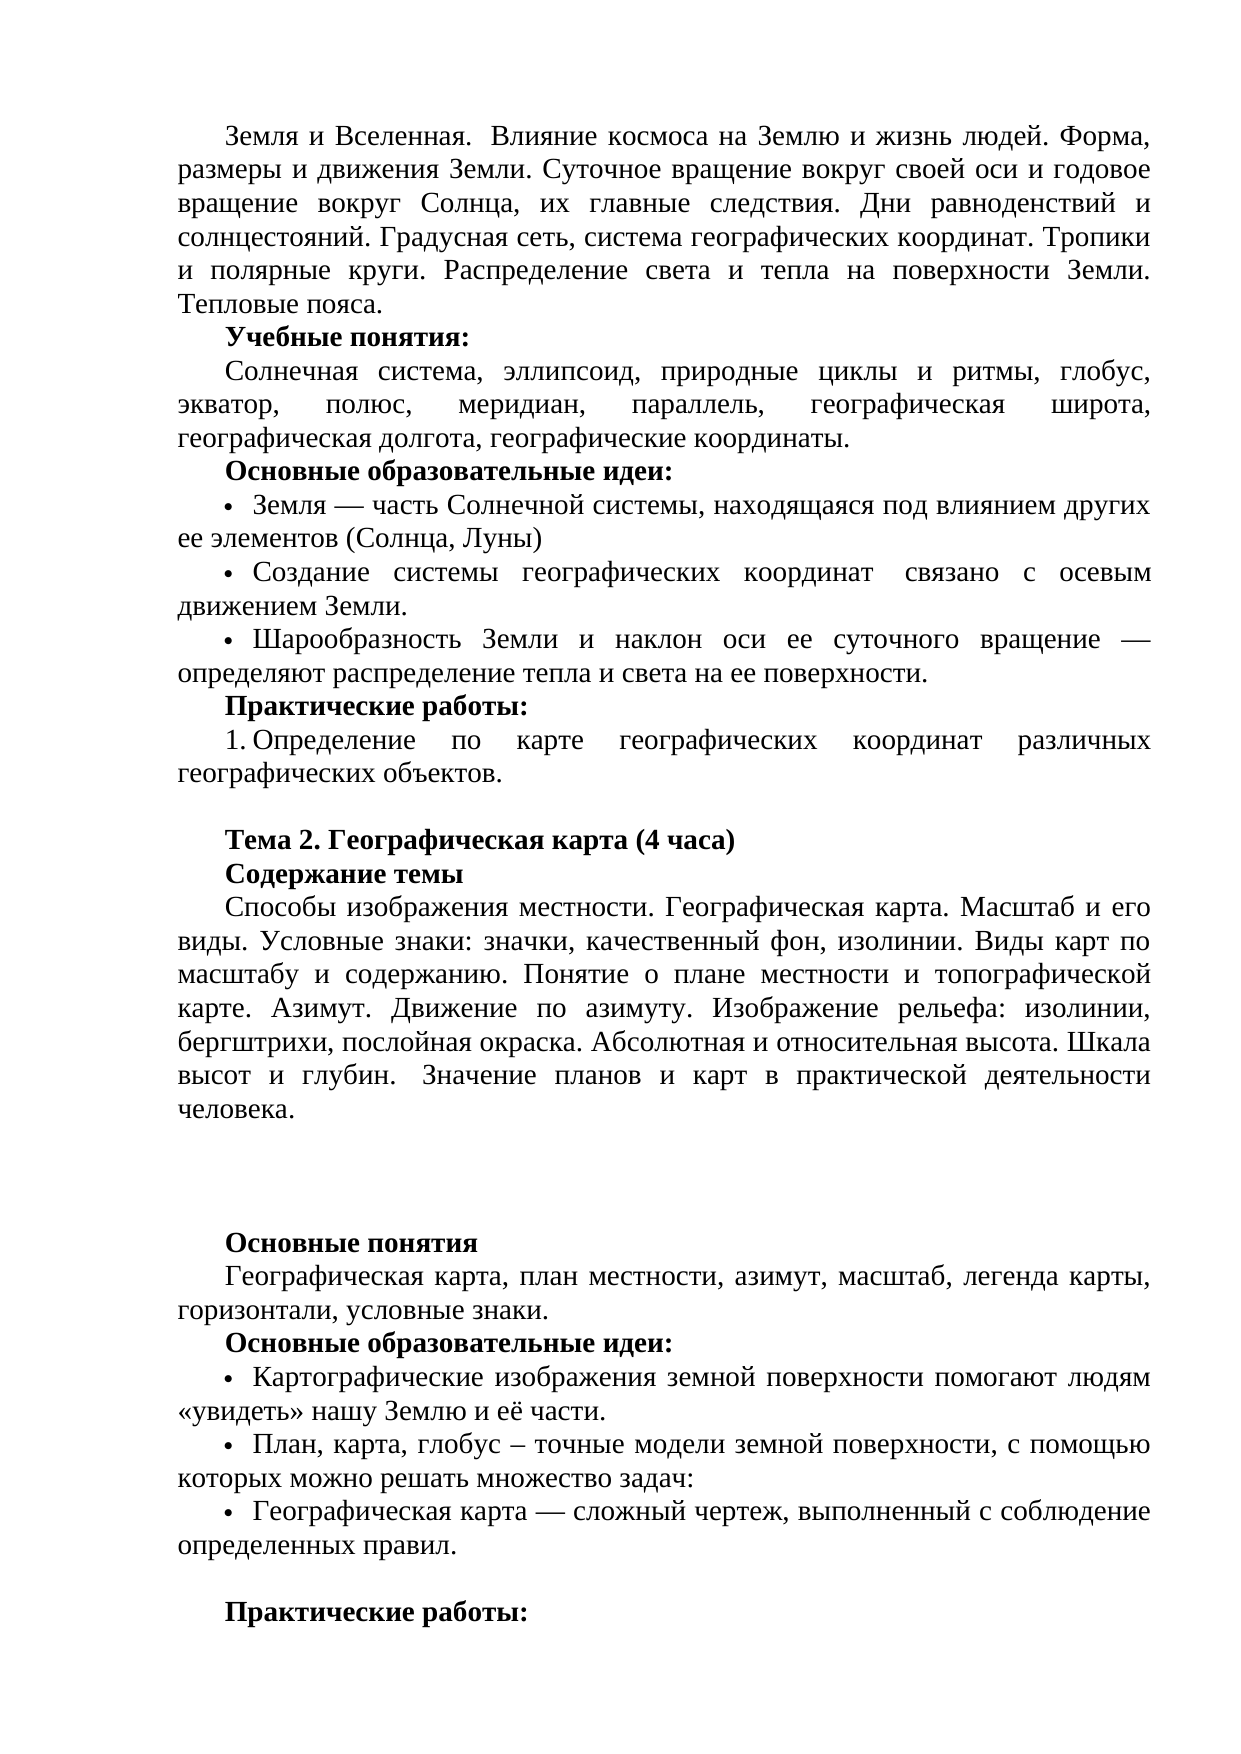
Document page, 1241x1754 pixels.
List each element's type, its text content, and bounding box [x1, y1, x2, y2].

text Основные понятия [177, 1225, 1152, 1258]
list Географическая карта — сложный чертеж, выполненный с соблюдение определенных правил. [177, 1493, 1152, 1560]
text Тема 2. Географическая карта (4 часа) [177, 822, 1152, 856]
text Содержание темы [177, 856, 1152, 889]
text Основные образовательные идеи: [177, 453, 1152, 487]
text Практические работы: [177, 1594, 1152, 1627]
list Создание системы географических координат связано с осевым движением Земли. [177, 554, 1152, 621]
text Земля и Вселенная. Влияние космоса на Землю и жизнь людей. Форма, размеры и движения Земли. Суточное вращение вокруг своей оси и годовое вращение вокруг Солнца, их главные следствия. Дни равноденствий и солнцестояний. Градусная сеть, система географических координат. Тропики и полярные круги. Распределение света и тепла на поверхности Земли. Тепловые пояса. [177, 118, 1152, 319]
list План, карта, глобус – точные модели земной поверхности, с помощью которых можно решать множество задач: [177, 1426, 1152, 1493]
text Практические работы: [177, 688, 1152, 722]
list Определение по карте географических координат различных географических объектов. [177, 722, 1152, 789]
list Земля — часть Солнечной системы, находящаяся под влиянием других ее элементов (Солнца, Луны) [177, 487, 1152, 554]
list Картографические изображения земной поверхности помогают людям «увидеть» нашу Землю и её части. [177, 1359, 1152, 1426]
text Солнечная система, эллипсоид, природные циклы и ритмы, глобус, экватор, полюс, меридиан, параллель, географическая широта, географическая долгота, географические координаты. [177, 353, 1152, 453]
text Учебные понятия: [177, 319, 1152, 353]
text Основные образовательные идеи: [177, 1326, 1152, 1359]
text Географическая карта, план местности, азимут, масштаб, легенда карты, горизонтали, условные знаки. [177, 1258, 1152, 1326]
text Способы изображения местности. Географическая карта. Масштаб и его виды. Условные знаки: значки, качественный фон, изолинии. Виды карт по масштабу и содержанию. Понятие о плане местности и топографической карте. Азимут. Движение по азимуту. Изображение рельефа: изолинии, бергштрихи, послойная окраска. Абсолютная и относительная высота. Шкала высот и глубин. Значение планов и карт в практической деятельности человека. [177, 889, 1152, 1124]
list Шарообразность Земли и наклон оси ее суточного вращение — определяют распределение тепла и света на ее поверхности. [177, 621, 1152, 688]
